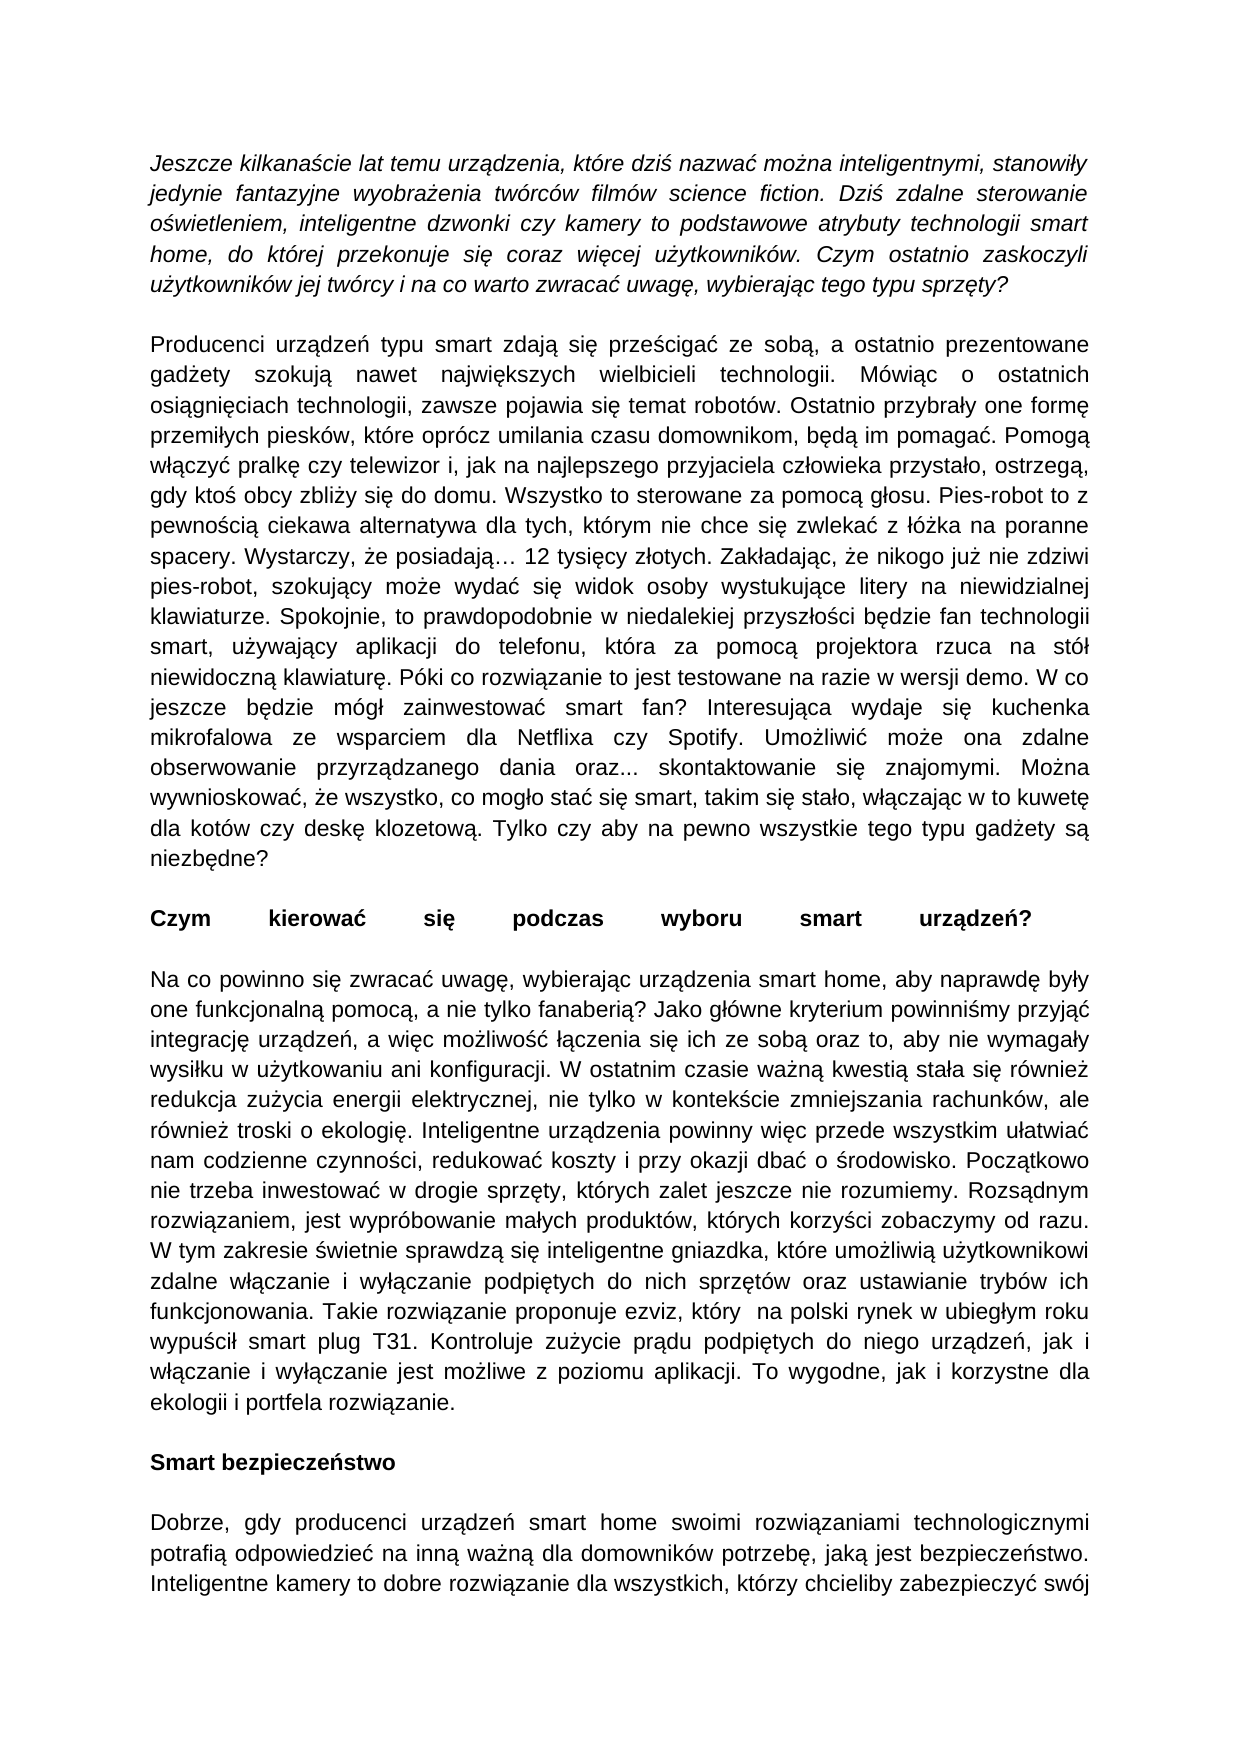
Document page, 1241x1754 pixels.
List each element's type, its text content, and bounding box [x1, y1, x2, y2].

text Smart bezpieczeństwo [150, 1449, 1090, 1475]
text Producenci urządzeń typu smart zdają się prześcigać ze sobą, a ostatnio prezentowane gadżety szokują nawet największych wielbicieli technologii. Mówiąc o ostatnich osiągnięciach technologii, zawsze pojawia się temat robotów. Ostatnio przybrały one formę przemiłych piesków, które oprócz umilania czasu domownikom, będą im pomagać. Pomogą włączyć pralkę czy telewizor i, jak na najlepszego przyjaciela człowieka przystało, ostrzegą, gdy ktoś obcy zbliży się do domu. Wszystko to sterowane za pomocą głosu. Pies-robot to z pewnością ciekawa alternatywa dla tych, którym nie chce się zwlekać z łóżka na poranne spacery. Wystarczy, że posiadają… 12 tysięcy złotych. Zakładając, że nikogo już nie zdziwi pies-robot, szokujący może wydać się widok osoby wystukujące litery na niewidzialnej klawiaturze. Spokojnie, to prawdopodobnie w niedalekiej przyszłości będzie fan technologii smart, używający aplikacji do telefonu, która za pomocą projektora rzuca na stół niewidoczną klawiaturę. Póki co rozwiązanie to jest testowane na razie w wersji demo. W co jeszcze będzie mógł zainwestować smart fan? Interesująca wydaje się kuchenka mikrofalowa ze wsparciem dla Netflixa czy Spotify. Umożliwić może ona zdalne obserwowanie przyrządzanego dania oraz... skontaktowanie się znajomymi. Można wywnioskować, że wszystko, co mogło stać się smart, takim się stało, włączając w to kuwetę dla kotów czy deskę klozetową. Tylko czy aby na pewno wszystkie tego typu gadżety są niezbędne? [150, 331, 1090, 871]
text Na co powinno się zwracać uwagę, wybierając urządzenia smart home, aby naprawdę były one funkcjonalną pomocą, a nie tylko fanaberią? Jako główne kryterium powinniśmy przyjąć integrację urządzeń, a więc możliwość łączenia się ich ze sobą oraz to, aby nie wymagały wysiłku w użytkowaniu ani konfiguracji. W ostatnim czasie ważną kwestią stała się również redukcja zużycia energii elektrycznej, nie tylko w kontekście zmniejszania rachunków, ale również troski o ekologię. Inteligentne urządzenia powinny więc przede wszystkim ułatwiać nam codzienne czynności, redukować koszty i przy okazji dbać o środowisko. Początkowo nie trzeba inwestować w drogie sprzęty, których zalet jeszcze nie rozumiemy. Rozsądnym rozwiązaniem, jest wypróbowanie małych produktów, których korzyści zobaczymy od razu. W tym zakresie świetnie sprawdzą się inteligentne gniazdka, które umożliwią użytkownikowi zdalne włączanie i wyłączanie podpiętych do nich sprzętów oraz ustawianie trybów ich funkcjonowania. Takie rozwiązanie proponuje ezviz, który na polski rynek w ubiegłym roku wypuścił smart plug T31. Kontroluje zużycie prądu podpiętych do niego urządzeń, jak i włączanie i wyłączanie jest możliwe z poziomu aplikacji. To wygodne, jak i korzystne dla ekologii i portfela rozwiązanie. [150, 966, 1090, 1415]
text Czym kierować się podczas wyboru smart urządzeń? [150, 905, 1090, 962]
text Jeszcze kilkanaście lat temu urządzenia, które dziś nazwać można inteligentnymi, stanowiły jedynie fantazyjne wyobrażenia twórców filmów science fiction. Dziś zdalne sterowanie oświetleniem, inteligentne dzwonki czy kamery to podstawowe atrybuty technologii smart home, do której przekonuje się coraz więcej użytkowników. Czym ostatnio zaskoczyli użytkowników jej twórcy i na co warto zwracać uwagę, wybierając tego typu sprzęty? [150, 150, 1090, 297]
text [150, 1509, 1090, 1596]
